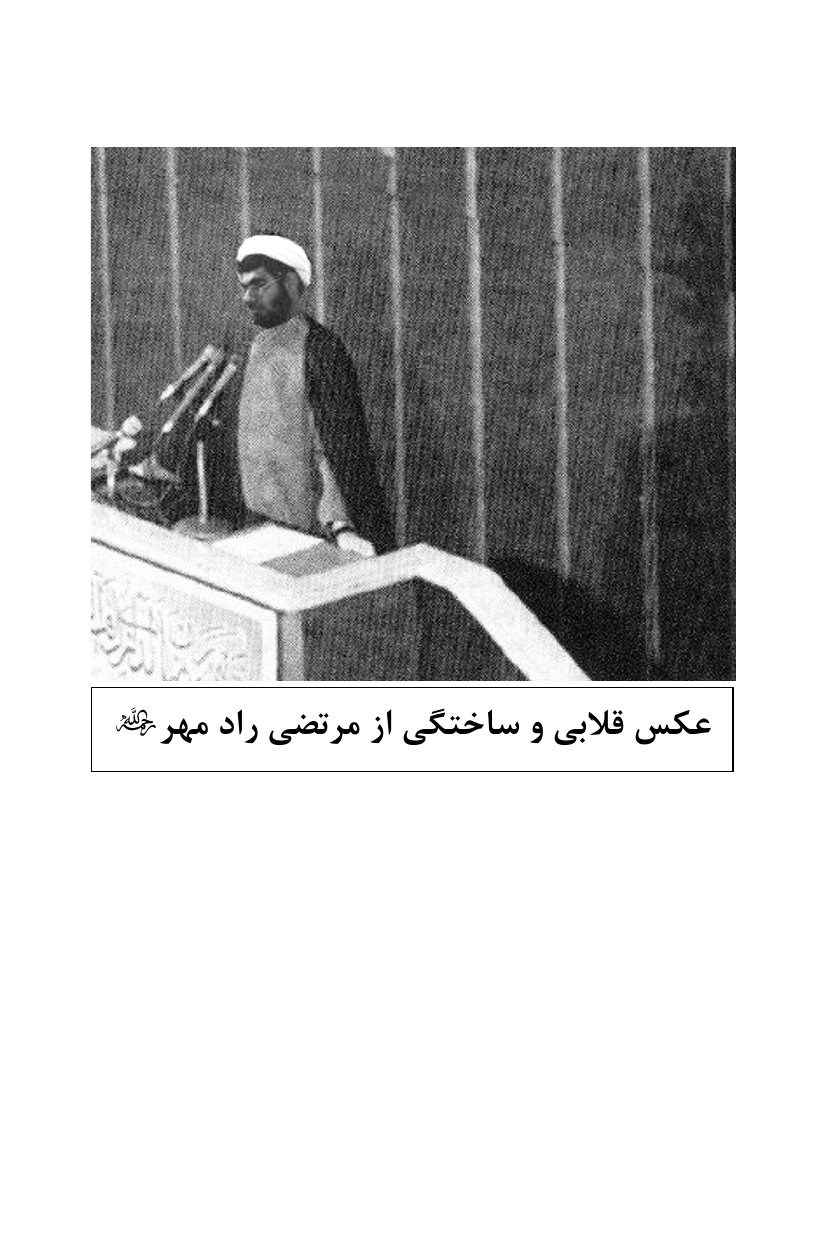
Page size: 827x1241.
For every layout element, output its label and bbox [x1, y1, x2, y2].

picture [90, 147, 736, 681]
